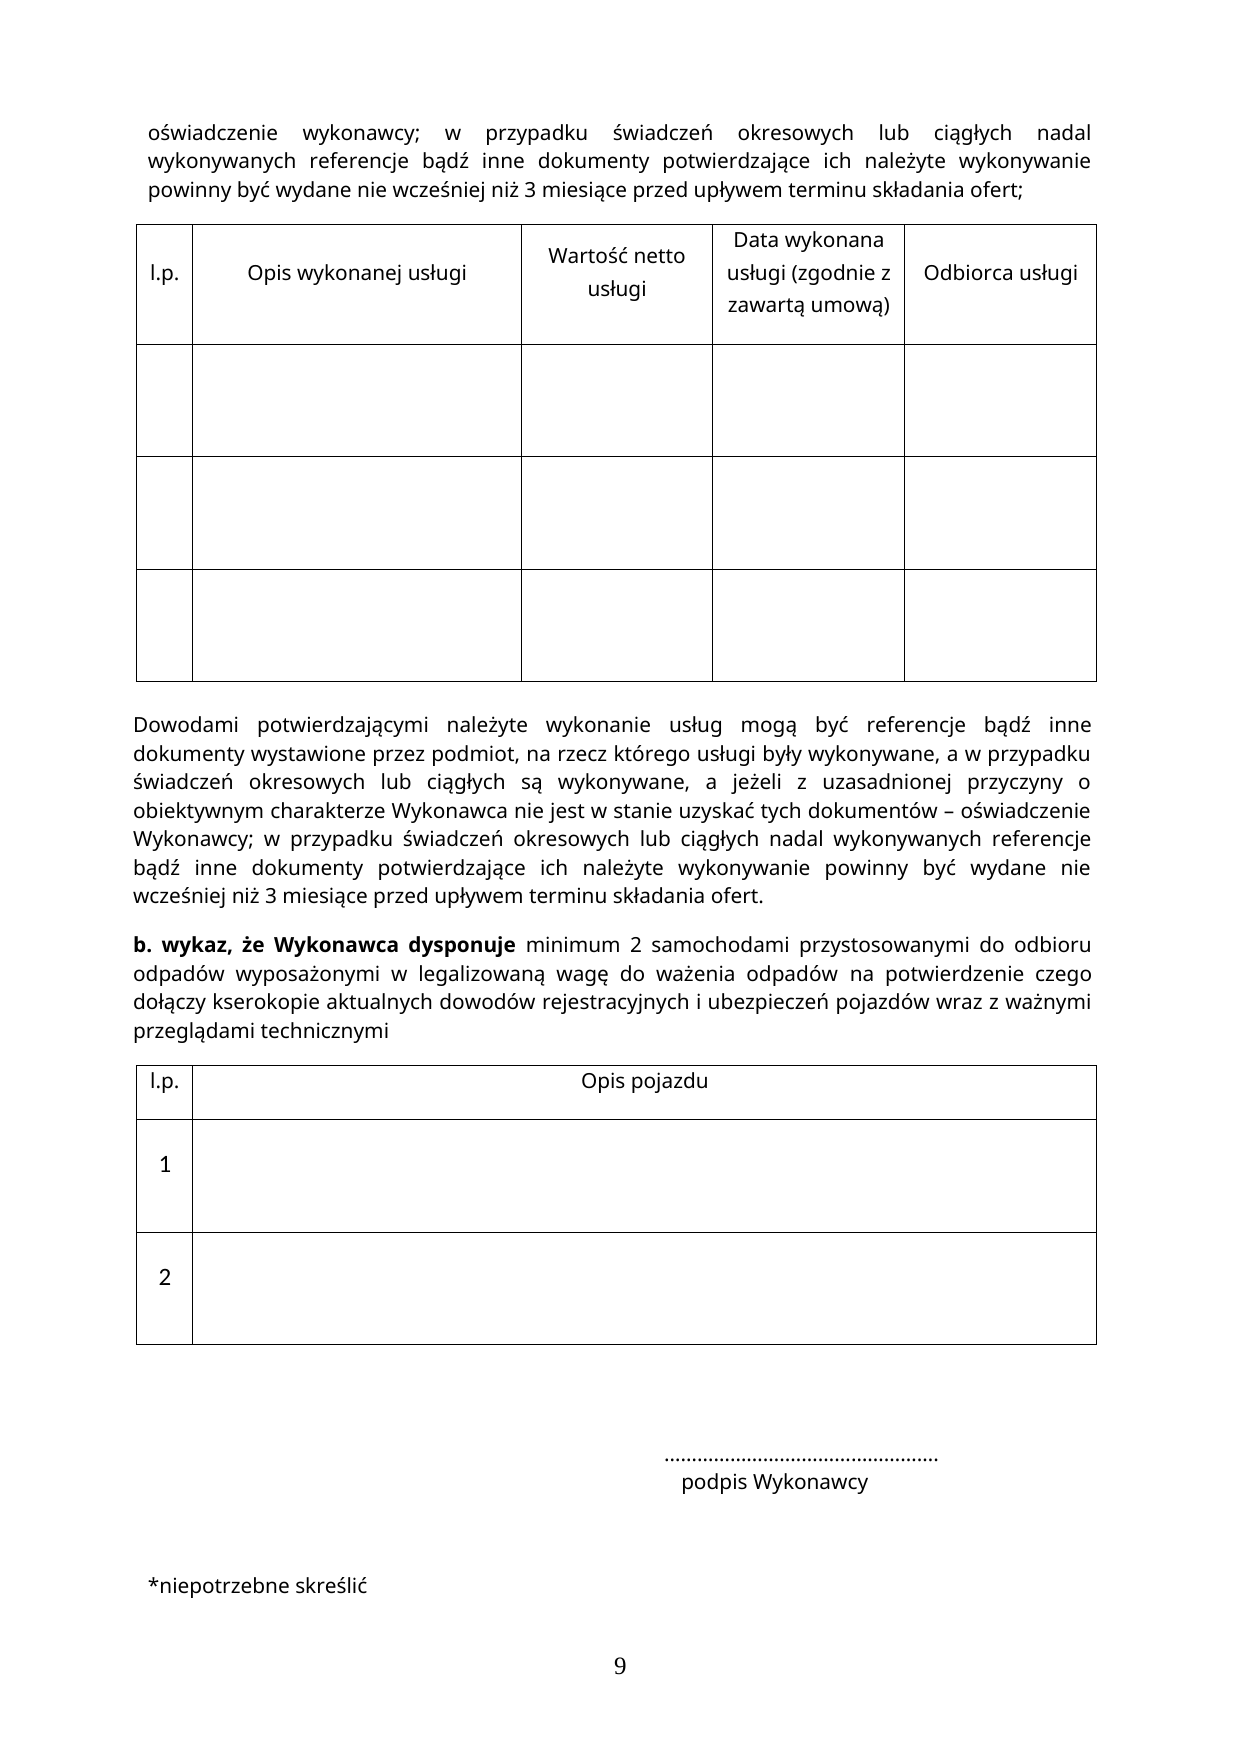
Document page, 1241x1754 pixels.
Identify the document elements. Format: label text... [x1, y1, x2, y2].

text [148, 118, 1092, 203]
table_cell [905, 345, 1096, 456]
table_cell [522, 345, 712, 456]
table_cell [713, 457, 904, 569]
text *niepotrzebne skreślić [148, 1571, 1092, 1599]
text ………………….………………………. [590, 1439, 1092, 1467]
table_cell [713, 345, 904, 456]
table_cell 1 [137, 1120, 192, 1232]
table_header l.p. [137, 225, 192, 344]
table_cell [905, 457, 1096, 569]
table_cell [193, 457, 521, 569]
table_header Wartość netto usługi [522, 225, 712, 344]
table_cell [193, 1233, 1096, 1344]
table_cell [137, 570, 192, 681]
table_cell [137, 457, 192, 569]
text b. wykaz, że Wykonawca dysponuje minimum 2 samochodami przystosowanymi do odbioru odpadów wyposażonymi w legalizowaną wagę do ważenia odpadów na potwierdzenie czego dołączy kserokopie aktualnych dowodów rejestracyjnych i ubezpieczeń pojazdów wraz z ważnymi przeglądami technicznymi [133, 931, 1092, 1044]
table_cell 2 [137, 1233, 192, 1344]
table_header Data wykonana usługi (zgodnie z zawartą umową) [713, 225, 904, 344]
table_header Opis pojazdu [193, 1066, 1096, 1119]
table_cell [522, 570, 712, 681]
text Dowodami potwierdzającymi należyte wykonanie usług mogą być referencje bądź inne dokumenty wystawione przez podmiot, na rzecz którego usługi były wykonywane, a w przypadku świadczeń okresowych lub ciągłych są wykonywane, a jeżeli z uzasadnionej przyczyny o obiektywnym charakterze Wykonawca nie jest w stanie uzyskać tych dokumentów – oświadczenie Wykonawcy; w przypadku świadczeń okresowych lub ciągłych nadal wykonywanych referencje bądź inne dokumenty potwierdzające ich należyte wykonywanie powinny być wydane nie wcześniej niż 3 miesiące przed upływem terminu składania ofert. [133, 711, 1092, 910]
table_cell [137, 345, 192, 456]
table_header l.p. [137, 1066, 192, 1119]
table_header Opis wykonanej usługi [193, 225, 521, 344]
table_cell [193, 1120, 1096, 1232]
table_cell [193, 570, 521, 681]
table_cell [193, 345, 521, 456]
table_cell [905, 570, 1096, 681]
text podpis Wykonawcy [148, 1467, 1092, 1496]
table_cell [713, 570, 904, 681]
table_cell [522, 457, 712, 569]
table_header Odbiorca usługi [905, 225, 1096, 344]
